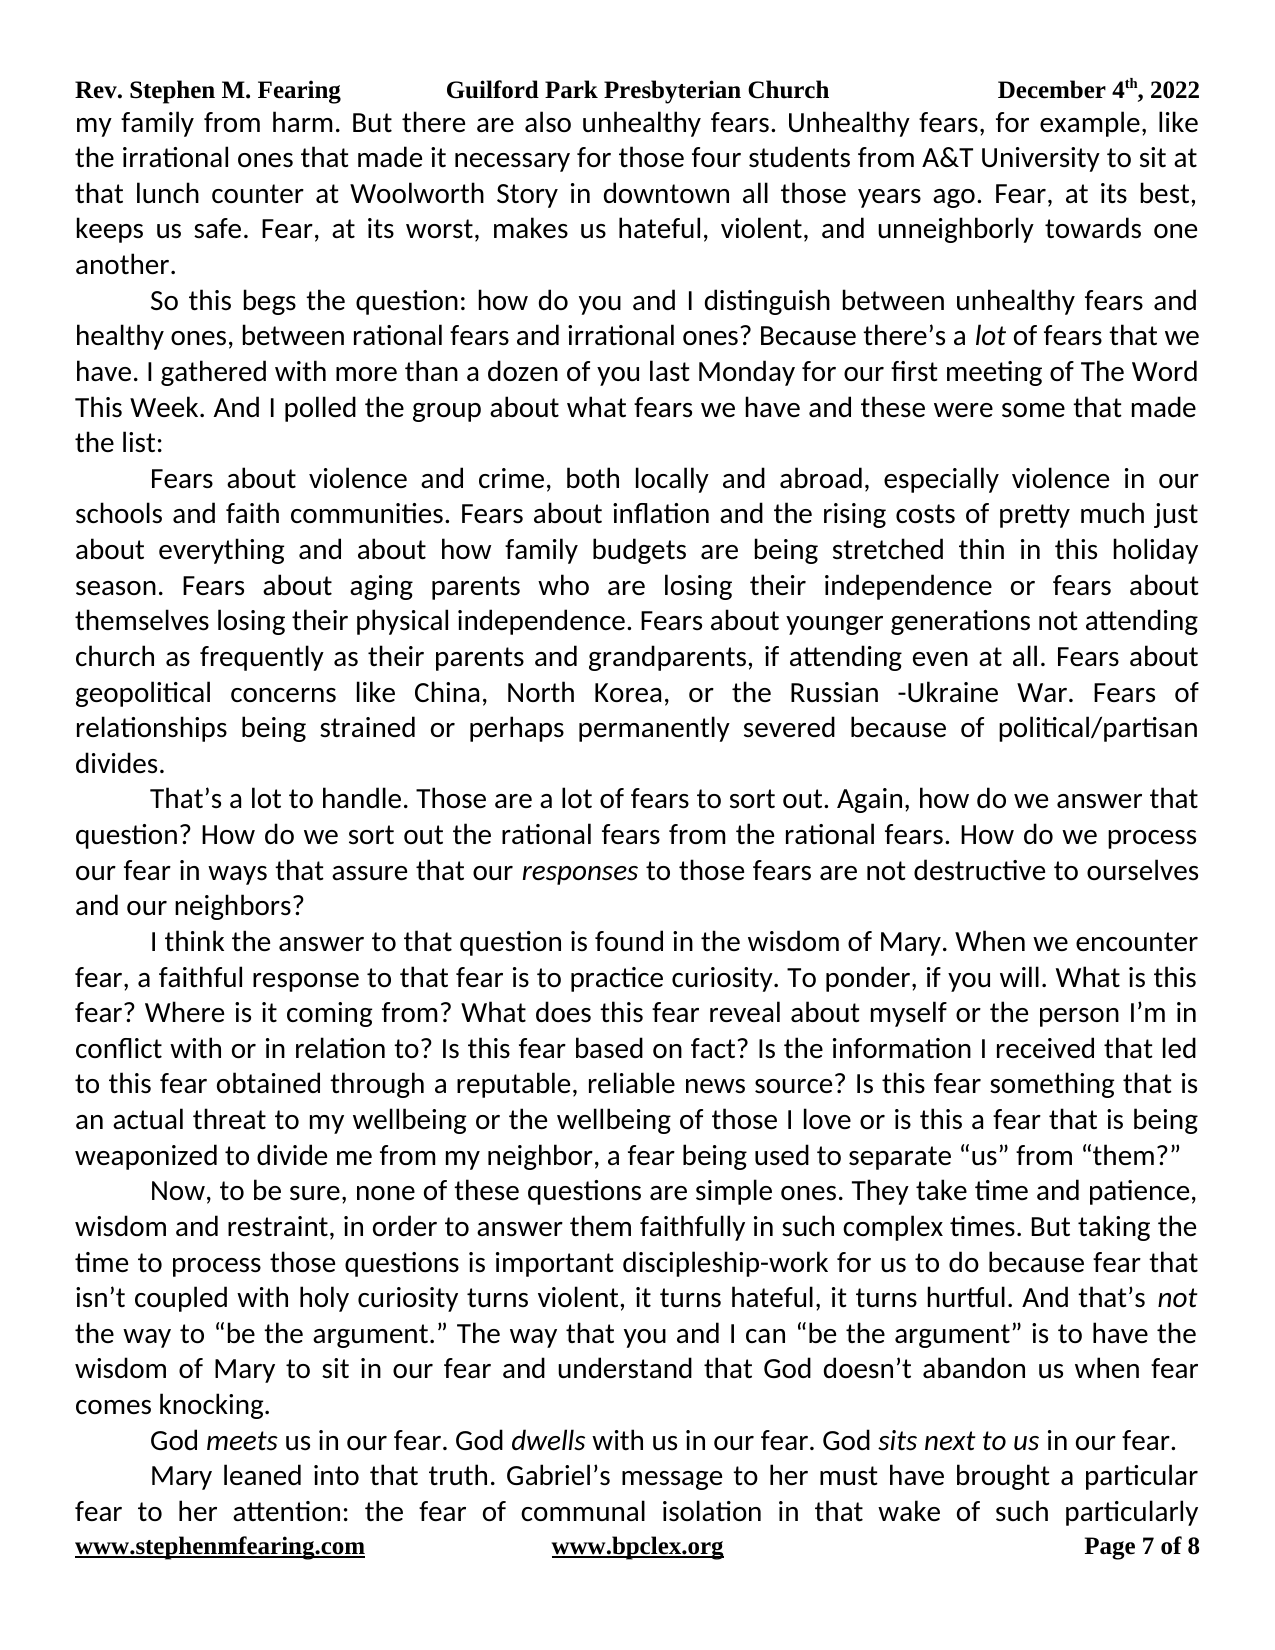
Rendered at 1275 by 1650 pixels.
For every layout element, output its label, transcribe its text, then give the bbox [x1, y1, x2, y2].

text Now, to be sure, none of these questions are simple ones. They take time and patience, wisdom and restraint, in order to answer them faithfully in such complex times. But taking the time to process those questions is important discipleship-work for us to do because fear that isn’t coupled with holy curiosity turns violent, it turns hateful, it turns hurtful. And that’s not the way to “be the argument.” The way that you and I can “be the argument” is to have the wisdom of Mary to sit in our fear and understand that God doesn’t abandon us when fear comes knocking. [75, 1172, 1200, 1422]
text So this begs the question: how do you and I distinguish between unhealthy fears and healthy ones, between rational fears and irrational ones? Because there’s a lot of fears that we have. I gathered with more than a dozen of you last Monday for our first meeting of The Word This Week. And I polled the group about what fears we have and these were some that made the list: [75, 282, 1200, 460]
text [75, 1457, 1200, 1529]
text That’s a lot to handle. Those are a lot of fears to sort out. Again, how do we answer that question? How do we sort out the rational fears from the rational fears. How do we process our fear in ways that assure that our responses to those fears are not destructive to ourselves and our neighbors? [75, 781, 1200, 923]
text I think the answer to that question is found in the wisdom of Mary. When we encounter fear, a faithful response to that fear is to practice curiosity. To ponder, if you will. What is this fear? Where is it coming from? What does this fear reveal about myself or the person I’m in conflict with or in relation to? Is this fear based on fact? Is the information I received that led to this fear obtained through a reputable, reliable news source? Is this fear something that is an actual threat to my wellbeing or the wellbeing of those I love or is this a fear that is being weaponized to divide me from my neighbor, a fear being used to separate “us” from “them?” [75, 923, 1200, 1172]
text God meets us in our fear. God dwells with us in our fear. God sits next to us in our fear. [75, 1422, 1200, 1457]
text Fears about violence and crime, both locally and abroad, especially violence in our schools and faith communities. Fears about inflation and the rising costs of pretty much just about everything and about how family budgets are being stretched thin in this holiday season. Fears about aging parents who are losing their independence or fears about themselves losing their physical independence. Fears about younger generations not attending church as frequently as their parents and grandparents, if attending even at all. Fears about geopolitical concerns like China, North Korea, or the Russian -Ukraine War. Fears of relationships being strained or perhaps permanently severed because of political/partisan divides. [75, 460, 1200, 781]
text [75, 104, 1200, 282]
